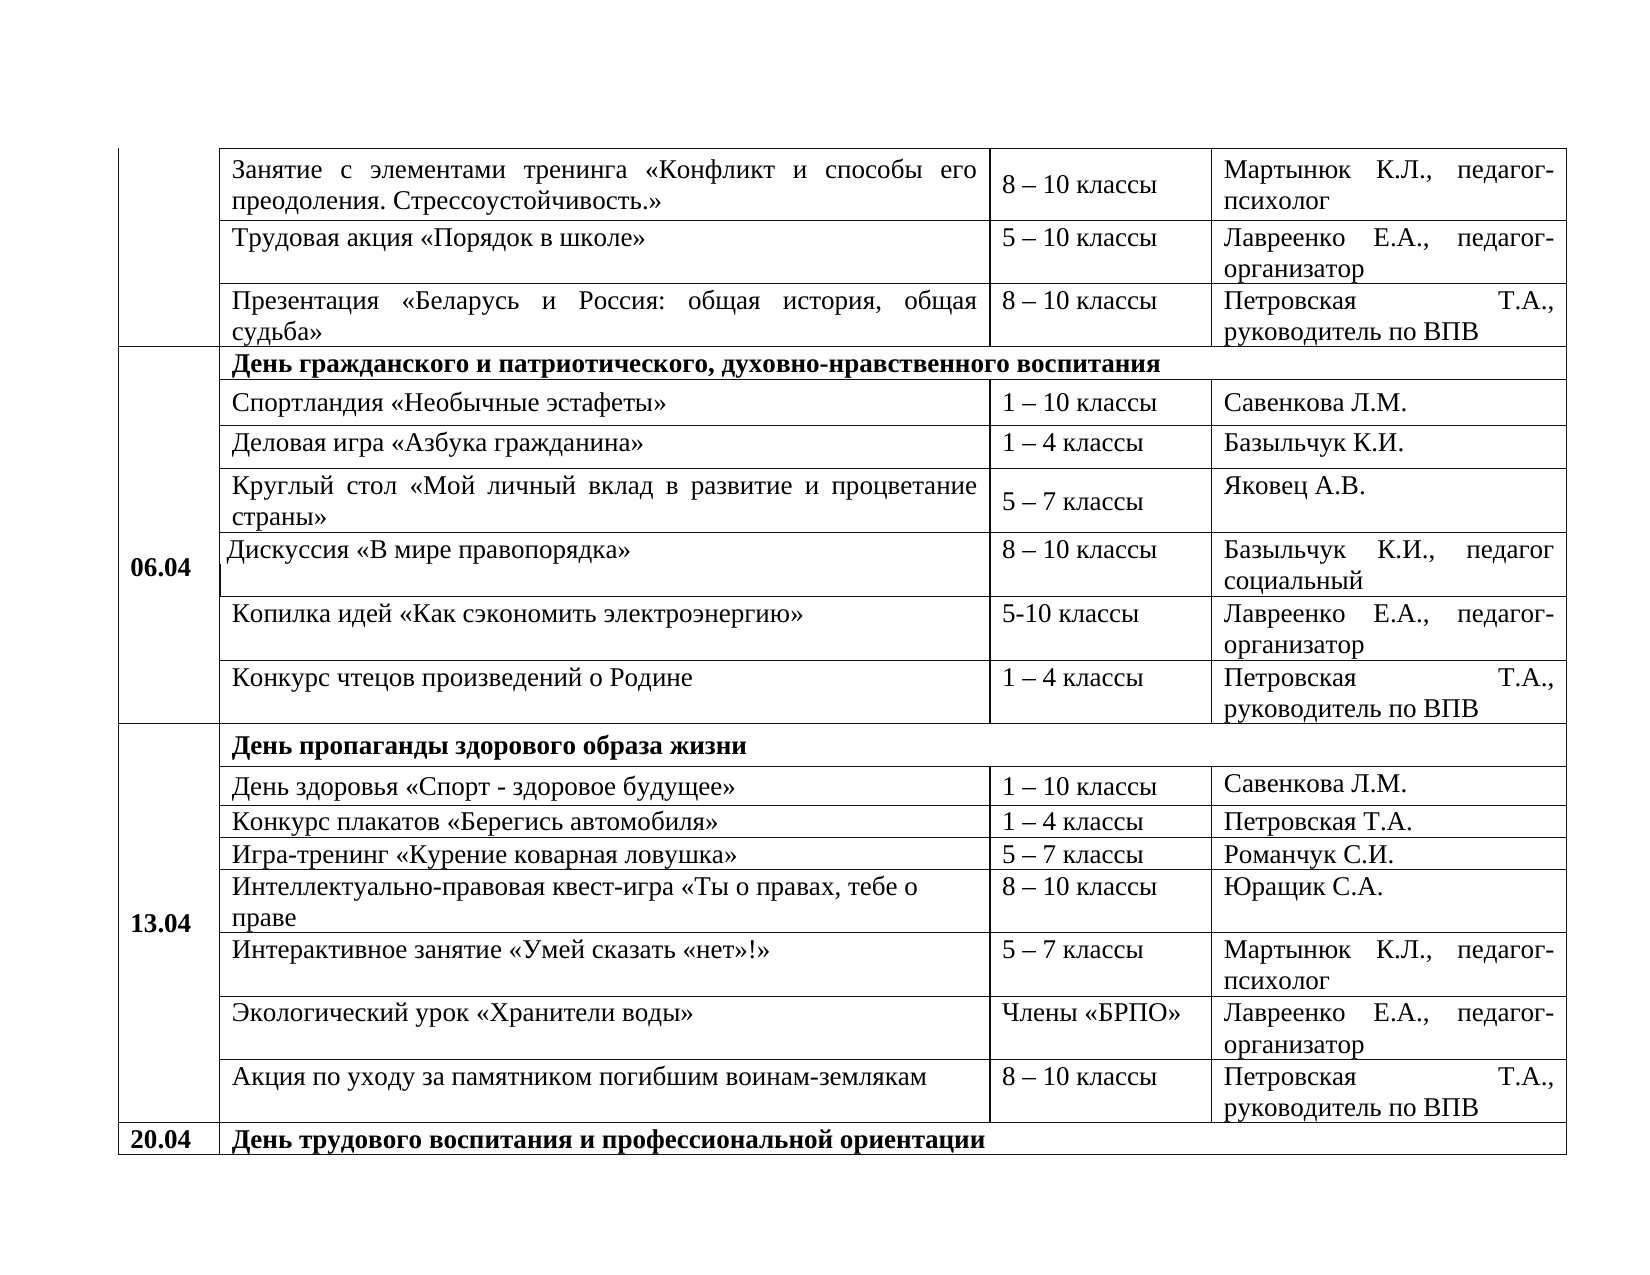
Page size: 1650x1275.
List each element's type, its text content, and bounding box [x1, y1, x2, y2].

table_cell 5-10 классы [991, 597, 1211, 660]
table_cell Деловая игра «Азбука гражданина» [220, 426, 989, 468]
table_cell Игра-тренинг «Курение коварная ловушка» [220, 838, 989, 869]
table_cell Юращик С.А. [1212, 870, 1566, 932]
table_cell Яковец А.В. [1212, 469, 1566, 532]
table_cell Лавреенко Е.А., педагог-организатор [1212, 597, 1566, 660]
table_cell День гражданского и патриотического, духовно-нравственного воспитания [220, 347, 1566, 378]
table_cell Акция по уходу за памятником погибшим воинам-землякам [220, 1060, 989, 1122]
table_cell Мартынюк К.Л., педагог-психолог [1212, 149, 1566, 219]
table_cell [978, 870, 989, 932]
table_cell 1 – 4 классы [991, 426, 1211, 468]
table_cell Занятие с элементами тренинга «Конфликт и способы его преодоления. Стрессоустойчивость.» [220, 149, 989, 219]
table_cell Базыльчук К.И. [1212, 426, 1566, 468]
table_cell 5 – 7 классы [991, 469, 1211, 532]
table_cell Дискуссия «В мире правопорядка» [221, 533, 989, 596]
table_cell Копилка идей «Как сэкономить электроэнергию» [220, 597, 989, 660]
table_cell Члены «БРПО» [991, 997, 1211, 1059]
table_cell 1 – 10 классы [991, 767, 1211, 804]
table_cell Лавреенко Е.А., педагог-организатор [1212, 997, 1566, 1059]
table_cell 8 – 10 классы [991, 149, 1211, 219]
table_cell Лавреенко Е.А., педагог-организатор [1212, 221, 1566, 283]
table_cell 5 – 7 классы [991, 933, 1211, 996]
table_cell 8 – 10 классы [991, 533, 1211, 596]
table_cell Савенкова Л.М. [1212, 380, 1566, 424]
table_cell 1 – 4 классы [991, 661, 1211, 723]
table_cell Романчук С.И. [1212, 838, 1566, 869]
table_cell Экологический урок «Хранители воды» [220, 997, 989, 1059]
table_cell Конкурс чтецов произведений о Родине [220, 661, 989, 723]
table_cell Спортландия «Необычные эстафеты» [220, 380, 989, 424]
table_cell 5 – 10 классы [991, 221, 1211, 283]
table_cell Петровская Т.А., руководитель по ВПВ [1212, 284, 1566, 346]
table_cell День пропаганды здорового образа жизни [220, 724, 1566, 766]
table_cell Круглый стол «Мой личный вклад в развитие и процветание страны» [220, 469, 989, 532]
table_cell Петровская Т.А., руководитель по ВПВ [1212, 1060, 1566, 1122]
table_cell 5 – 7 классы [991, 838, 1211, 869]
table_cell 13.04 [119, 724, 219, 1122]
table_cell Петровская Т.А., руководитель по ВПВ [1212, 661, 1566, 723]
table_cell Трудовая акция «Порядок в школе» [220, 221, 989, 283]
table_cell День трудового воспитания и профессиональной ориентации [220, 1123, 1566, 1154]
table_cell Мартынюк К.Л., педагог-психолог [1212, 933, 1566, 996]
table_cell День здоровья «Спорт - здоровое будущее» [220, 767, 989, 804]
table_cell Савенкова Л.М. [1212, 767, 1566, 804]
table_cell 8 – 10 классы [991, 1060, 1211, 1122]
table_cell Базыльчук К.И., педагог социальный [1212, 533, 1566, 596]
table_cell 1 – 4 классы [991, 806, 1211, 837]
table_cell Презентация «Беларусь и Россия: общая история, общая судьба» [220, 284, 989, 346]
table_cell Конкурс плакатов «Берегись автомобиля» [220, 806, 989, 837]
table_cell 8 – 10 классы [991, 284, 1211, 346]
table_cell Интерактивное занятие «Умей сказать «нет»!» [220, 933, 989, 996]
table_cell 20.04 [119, 1123, 219, 1154]
table_cell 8 – 10 классы [991, 870, 1211, 932]
table_cell Петровская Т.А. [1212, 806, 1566, 837]
table_cell 06.04 [119, 347, 219, 723]
table_cell 1 – 10 классы [991, 380, 1211, 424]
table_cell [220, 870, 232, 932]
